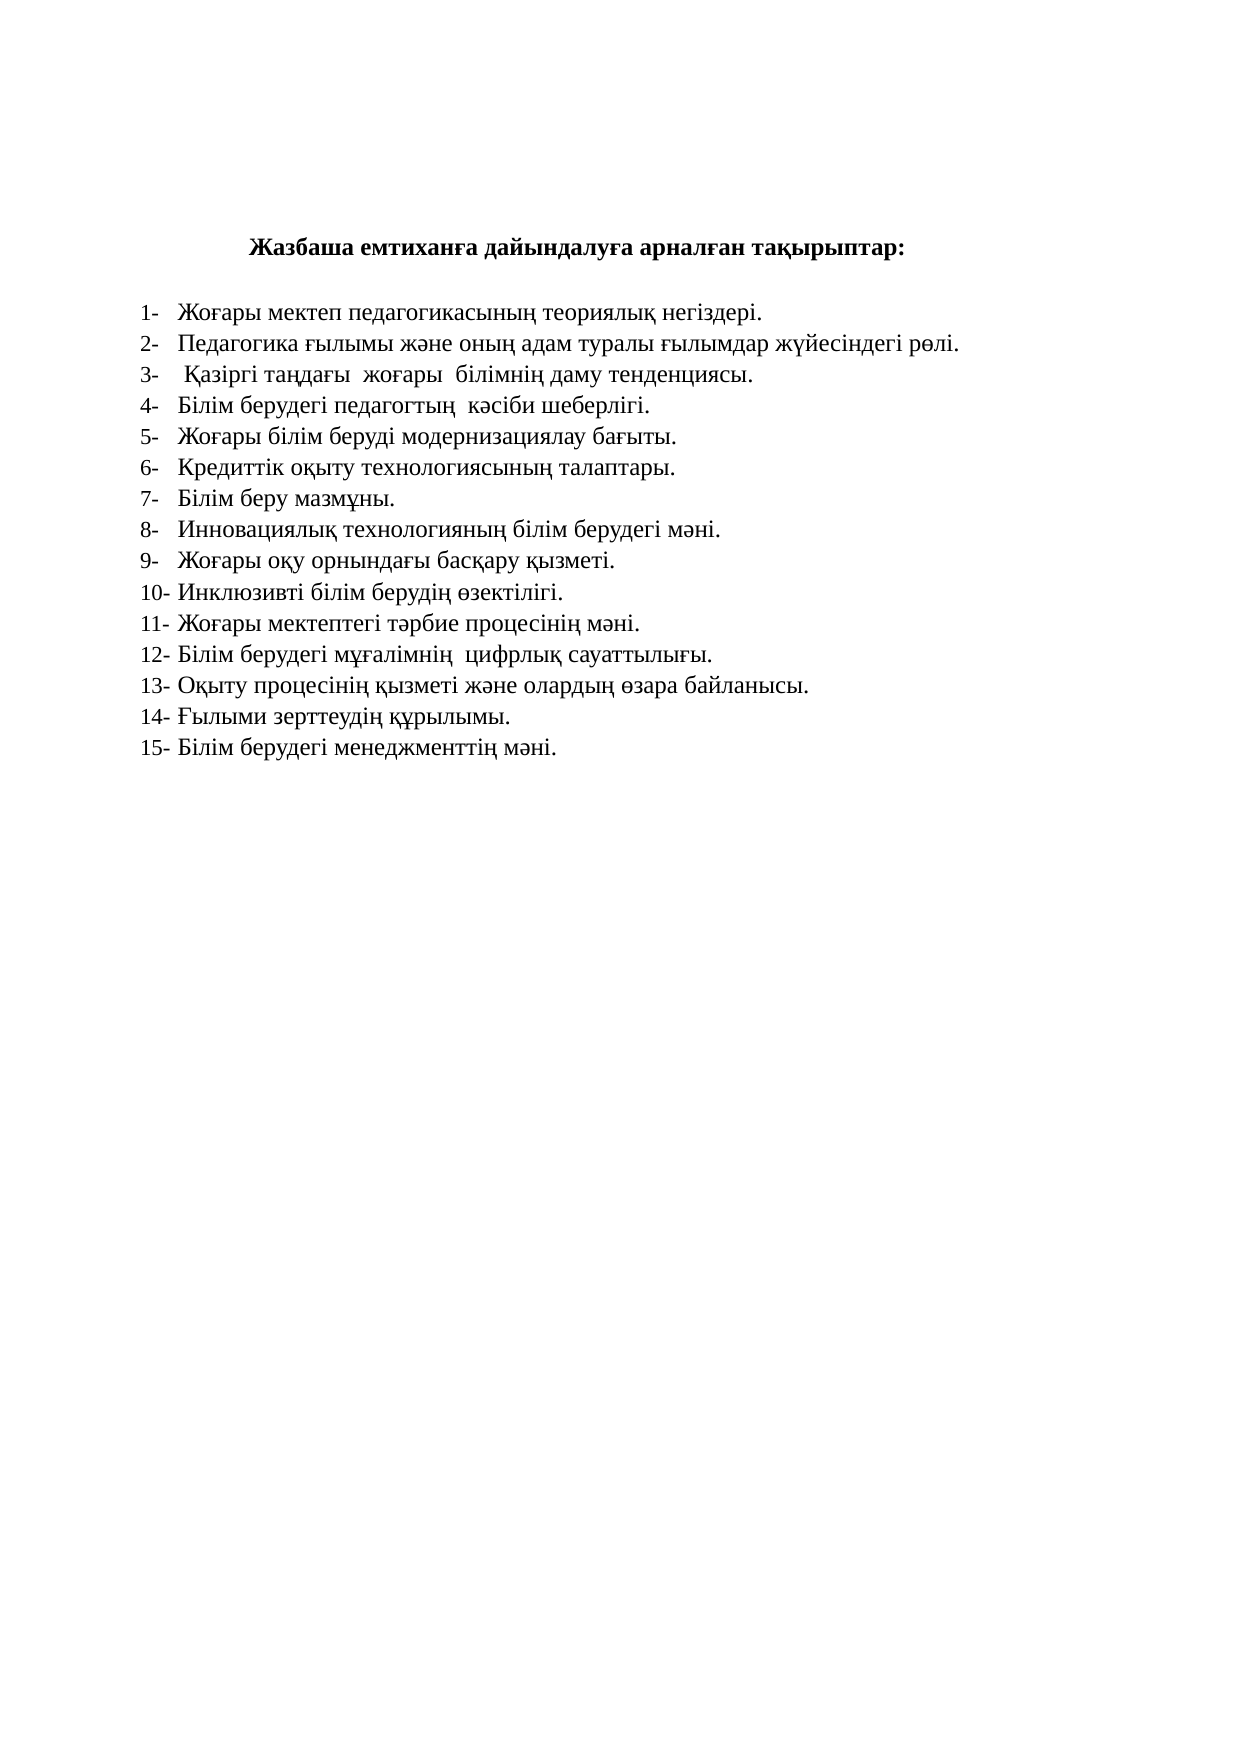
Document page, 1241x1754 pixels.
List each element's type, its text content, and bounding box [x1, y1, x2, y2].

list Қазіргі таңдағы жоғары білімнің даму тенденциясы. [140, 359, 1152, 388]
list Ғылыми зерттеудің құрылымы. [140, 701, 1152, 729]
list Инклюзивті білім берудің өзектілігі. [140, 577, 1152, 605]
list Жоғары мектеп педагогикасының теориялық негіздері. [140, 297, 1152, 326]
list Оқыту процесінің қызметі және олардың өзара байланысы. [140, 670, 1152, 698]
list Білім берудегі мұғалімнің цифрлық сауаттылығы. [140, 639, 1152, 667]
list Инновациялық технологияның білім берудегі мәні. [140, 514, 1152, 543]
list Білім берудегі педагогтың кәсіби шеберлігі. [140, 390, 1152, 419]
subtitle Жазбаша емтиханға дайындалуға арналған тақырыптар: [249, 232, 1152, 261]
list Жоғары оқу орнындағы басқару қызметі. [140, 546, 1152, 574]
list Білім беру мазмұны. [140, 483, 1152, 512]
list Білім берудегі менеджменттің мәні. [140, 732, 1152, 761]
list Кредиттік оқыту технологиясының талаптары. [140, 452, 1152, 481]
list Жоғары білім беруді модернизациялау бағыты. [140, 421, 1152, 450]
list Педагогика ғылымы және оның адам туралы ғылымдар жүйесіндегі рөлі. [140, 328, 1152, 357]
list Жоғары мектептегі тәрбие процесінің мәні. [140, 608, 1152, 636]
